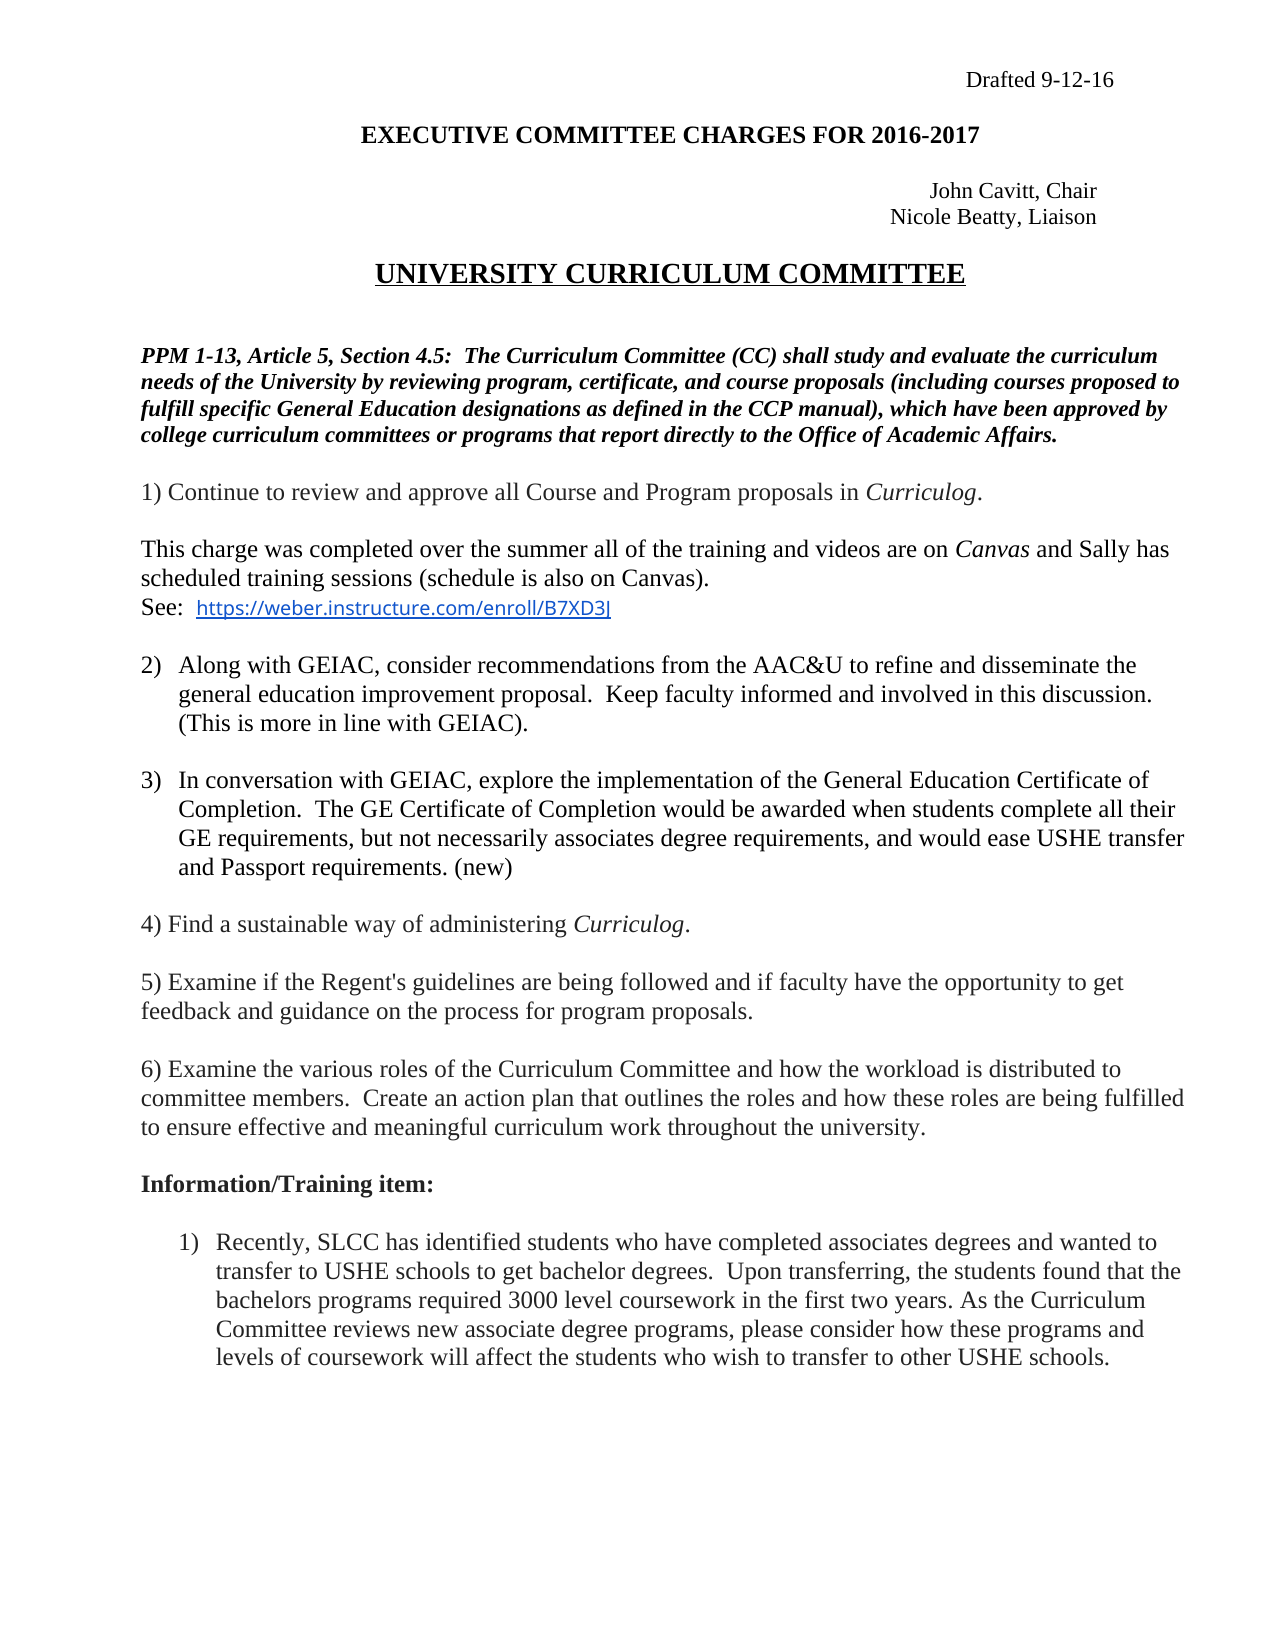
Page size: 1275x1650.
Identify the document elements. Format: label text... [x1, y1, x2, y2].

text Nicole Beatty, Liaison [141, 203, 1200, 229]
text UNIVERSITY CURRICULUM COMMITTEE [141, 256, 1200, 289]
text Information/Training item: [141, 1169, 1200, 1198]
text 4) Find a sustainable way of administering Curriculog. [141, 909, 1200, 938]
list In conversation with GEIAC, explore the implementation of the General Education Certificate of Completion. The GE Certificate of Completion would be awarded when students complete all their GE requirements, but not necessarily associates degree requirements, and would ease USHE transfer and Passport requirements. (new) [141, 765, 1200, 880]
text PPM 1-13, Article 5, Section 4.5: The Curriculum Committee (CC) shall study and evaluate the curriculum needs of the University by reviewing program, certificate, and course proposals (including courses proposed to fulfill specific General Education designations as defined in the CCP manual), which have been approved by college curriculum committees or programs that report directly to the Office of Academic Affairs. [141, 342, 1200, 447]
text Drafted 9-12-16 [891, 66, 1200, 92]
text John Cavitt, Chair [141, 177, 1200, 203]
text EXECUTIVE COMMITTEE CHARGES FOR 2016-2017 [141, 120, 1200, 177]
text 5) Examine if the Regent's guidelines are being followed and if faculty have the opportunity to get feedback and guidance on the process for program proposals. [141, 967, 1200, 1025]
text 1) Continue to review and approve all Course and Program proposals in Curriculog. [141, 477, 1200, 505]
text This charge was completed over the summer all of the training and videos are on Canvas and Sally has scheduled training sessions (schedule is also on Canvas). See: https://weber.instructure.com/enroll/B7XD3J [141, 534, 1200, 621]
text 6) Examine the various roles of the Curriculum Committee and how the workload is distributed to committee members. Create an action plan that outlines the roles and how these roles are being fulfilled to ensure effective and meaningful curriculum work throughout the university. [141, 1054, 1200, 1140]
list Recently, SLCC has identified students who have completed associates degrees and wanted to transfer to USHE schools to get bachelor degrees. Upon transferring, the students found that the bachelors programs required 3000 level coursework in the first two years. As the Curriculum Committee reviews new associate degree programs, please consider how these programs and levels of coursework will affect the students who wish to transfer to other USHE schools. [178, 1227, 1200, 1371]
list Along with GEIAC, consider recommendations from the AAC&U to refine and disseminate the general education improvement proposal. Keep faculty informed and involved in this discussion. (This is more in line with GEIAC). [141, 650, 1200, 737]
